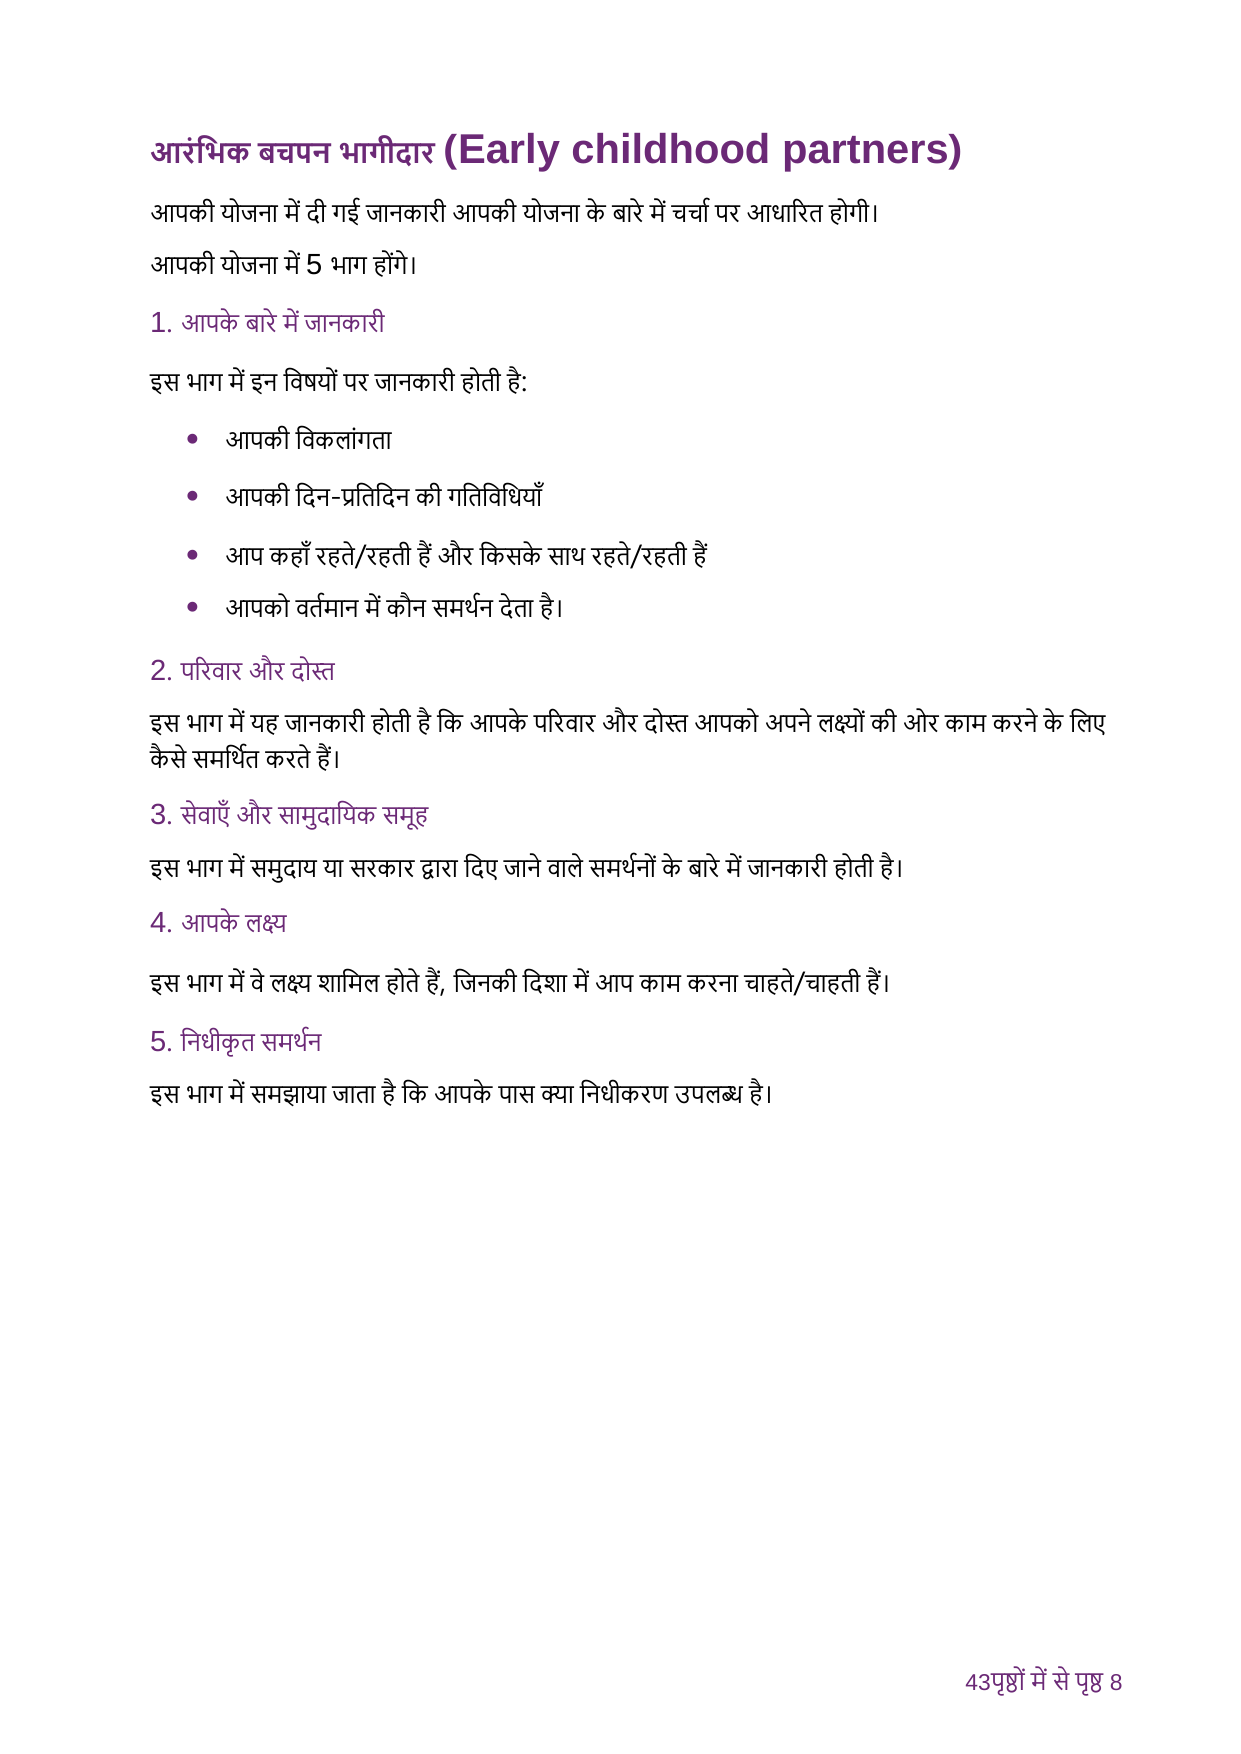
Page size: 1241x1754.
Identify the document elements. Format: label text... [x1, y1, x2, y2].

list आपको वर्तमान में कौन समर्थन देता है। [179, 589, 1131, 626]
text 1. आपके बारे में जानकारी [142, 297, 1131, 339]
text इस भाग में समुदाय या सरकार द्वारा दिए जाने वाले समर्थनों के बारे में जानकारी होती है। [142, 849, 1131, 883]
text आपकी योजना में 5 भाग होंगे। [142, 244, 1131, 280]
text 4. आपके लक्ष्य [142, 898, 1131, 940]
text इस भाग में इन विषयों पर जानकारी होती है: [142, 356, 1131, 401]
list आपकी दिन-प्रतिदिन की गतिविधियाँ [179, 471, 1131, 513]
text इस भाग में समझाया जाता है कि आपके पास क्या निधीकरण उपलब्ध है। [142, 1076, 1131, 1109]
text 2. परिवार और दोस्त [142, 647, 1131, 687]
text इस भाग में यह जानकारी होती है कि आपके परिवार और दोस्त आपको अपने लक्ष्यों की ओर काम करने के लिए कैसे समर्थित करते हैं। [142, 704, 1131, 775]
text इस भाग में वे लक्ष्य शामिल होते हैं, जिनकी दिशा में आप काम करना चाहते/चाहती हैं। [142, 957, 1131, 999]
text आपकी योजना में दी गई जानकारी आपकी योजना के बारे में चर्चा पर आधारित होगी। [142, 194, 1131, 228]
text 3. सेवाएँ और सामुदायिक समूह [142, 790, 1131, 832]
list आप कहाँ रहते/रहती हैं और किसके साथ रहते/रहती हैं [179, 531, 1131, 572]
subtitle आरंभिक बचपन भागीदार (Early childhood partners) [142, 117, 1131, 174]
text 5. निधीकृत समर्थन [142, 1016, 1131, 1058]
list आपकी विकलांगता [179, 423, 1131, 456]
